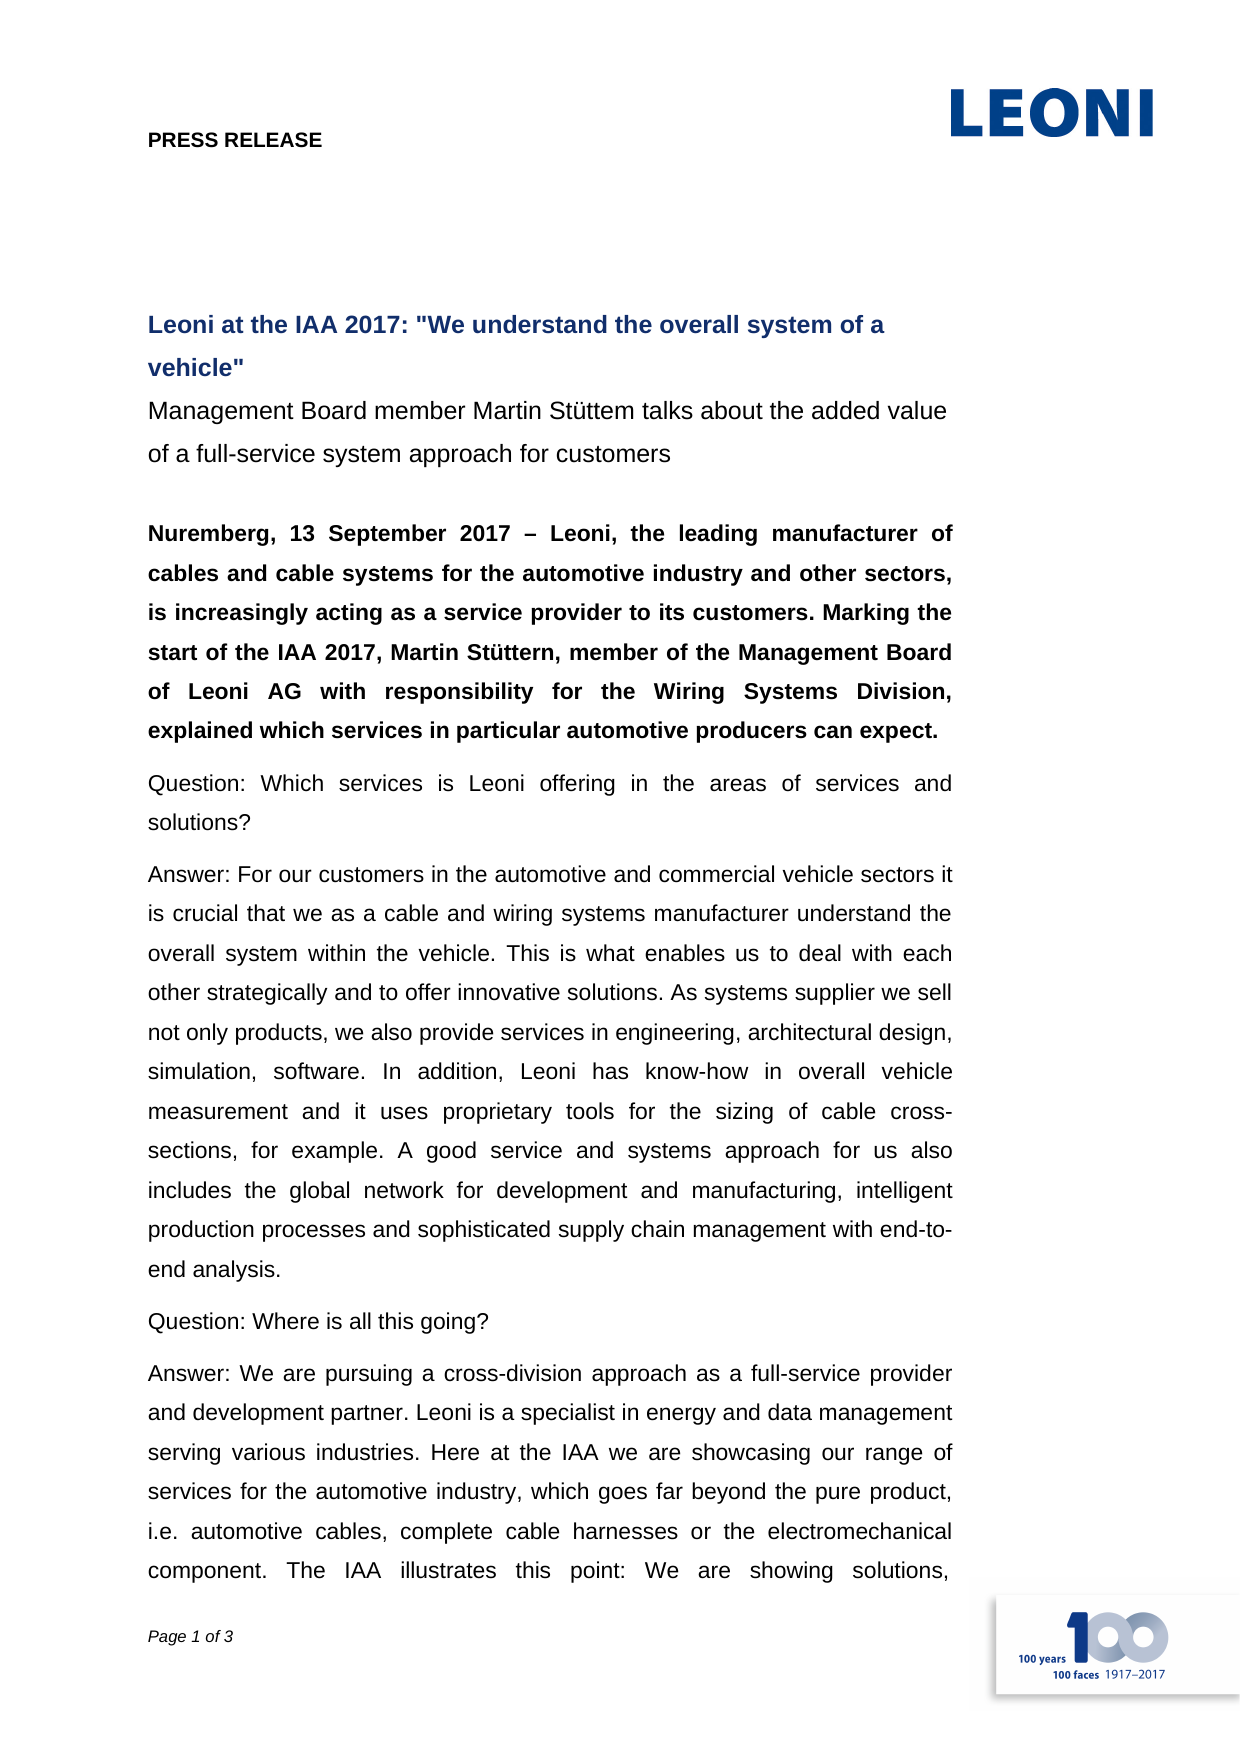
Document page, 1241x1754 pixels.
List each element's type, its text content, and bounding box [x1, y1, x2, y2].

text Leoni at the IAA 2017: "We understand the overall system of a vehicle" [148, 310, 953, 382]
text Answer: For our customers in the automotive and commercial vehicle sectors it is crucial that we as a cable and wiring systems manufacturer understand the overall system within the vehicle. This is what enables us to deal with each other strategically and to offer innovative solutions. As systems supplier we sell not only products, we also provide services in engineering, architectural design, simulation, software. In addition, Leoni has know-how in overall vehicle measurement and it uses proprietary tools for the sizing of cable cross-sections, for example. A good service and systems approach for us also includes the global network for development and manufacturing, intelligent production processes and sophisticated supply chain management with end-to-end analysis. [148, 861, 953, 1282]
text Management Board member Martin Stüttem talks about the added value of a full-service system approach for customers [148, 396, 953, 468]
text Nuremberg, 13 September 2017 – Leoni, the leading manufacturer of cables and cable systems for the automotive industry and other sectors, is increasingly acting as a service provider to its customers. Marking the start of the IAA 2017, Martin Stüttern, member of the Management Board of Leoni AG with responsibility for the Wiring Systems Division, explained which services in particular automotive producers can expect. [148, 520, 953, 744]
picture [951, 88, 1153, 137]
picture [968, 1577, 1240, 1711]
text Question: Which services is Leoni offering in the areas of services and solutions? [148, 769, 953, 835]
text Question: Where is all this going? [148, 1308, 953, 1334]
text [148, 1360, 953, 1583]
